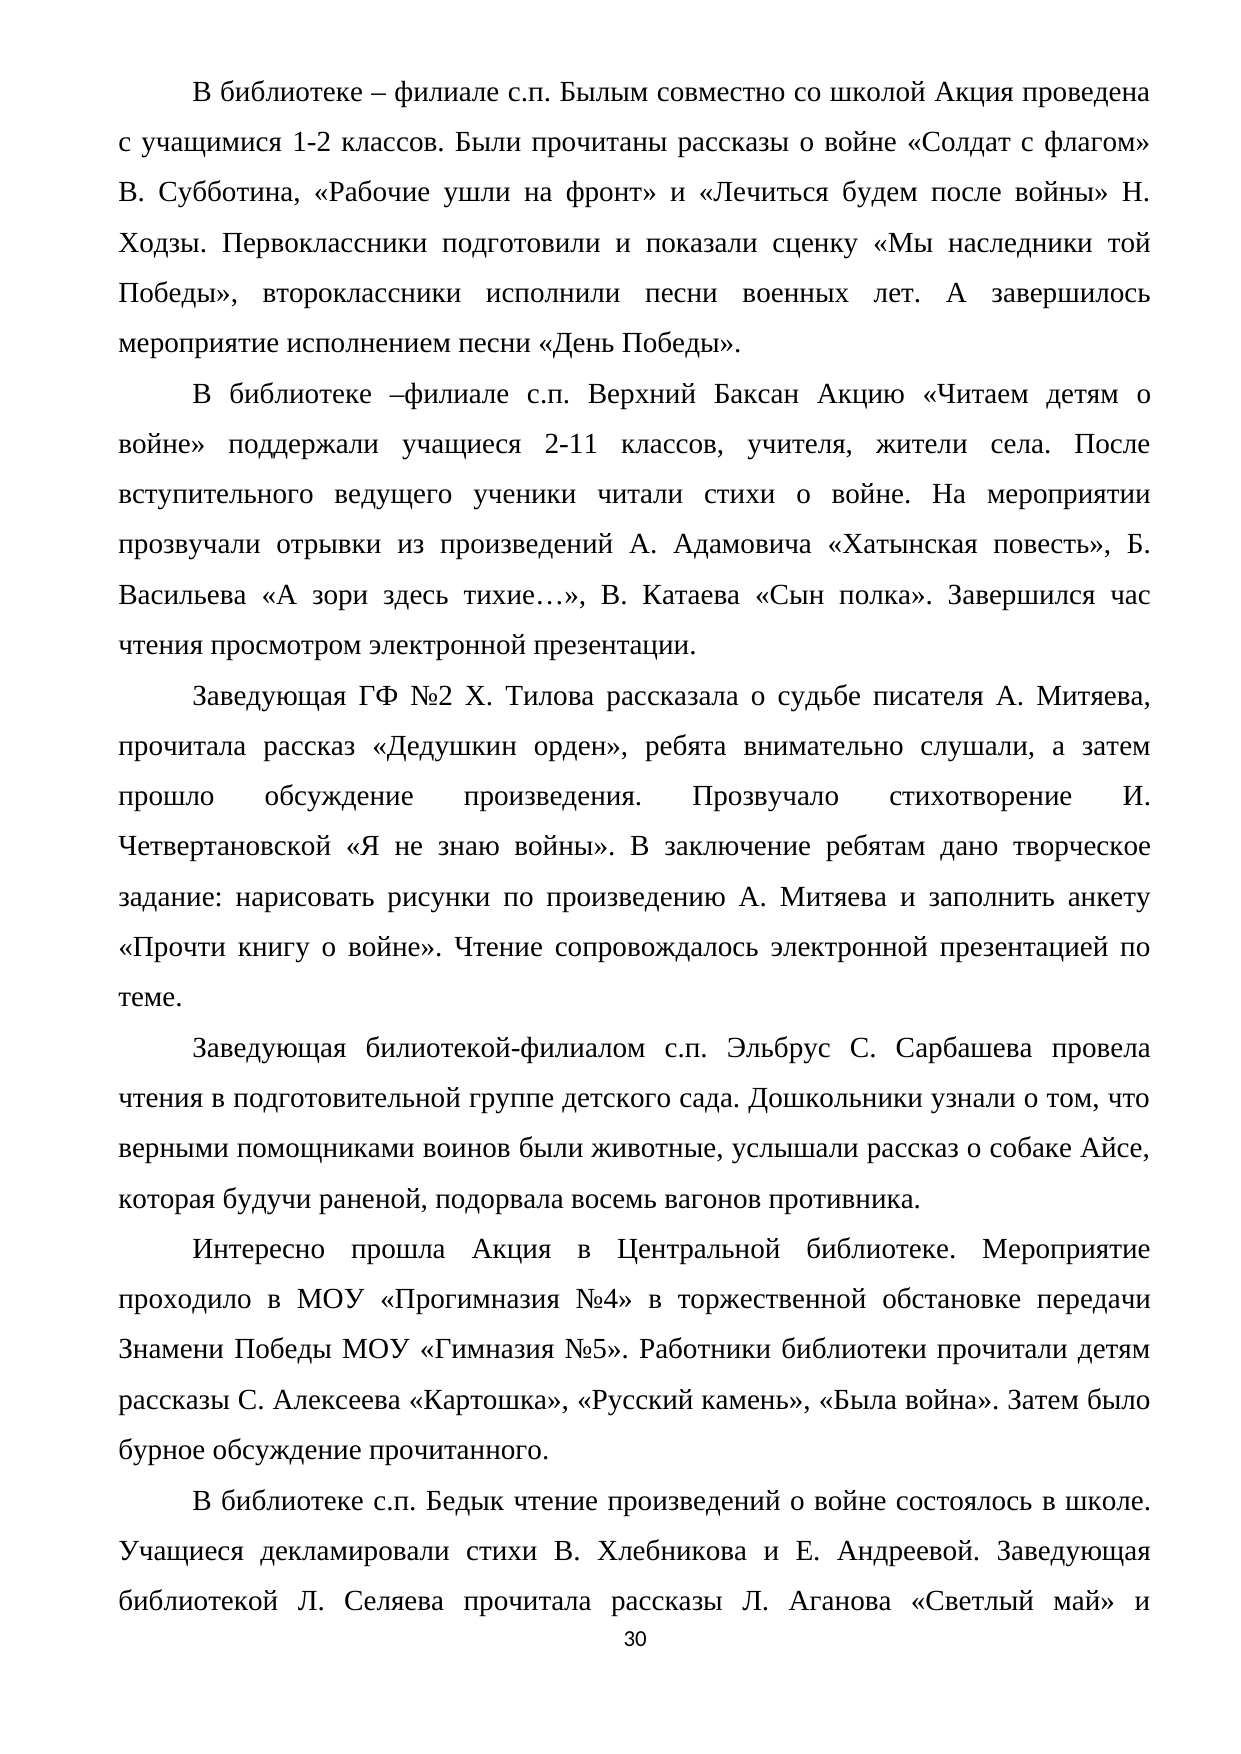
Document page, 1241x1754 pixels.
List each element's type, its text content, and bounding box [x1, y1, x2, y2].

text Заведующая ГФ №2 Х. Тилова рассказала о судьбе писателя А. Митяева, прочитала рассказ «Дедушкин орден», ребята внимательно слушали, а затем прошло обсуждение произведения. Прозвучало стихотворение И. Четвертановской «Я не знаю войны». В заключение ребятам дано творческое задание: нарисовать рисунки по произведению А. Митяева и заполнить анкету «Прочти книгу о войне». Чтение сопровождалось электронной презентацией по теме. [118, 678, 1152, 1013]
text Интересно прошла Акция в Центральной библиотеке. Мероприятие проходило в МОУ «Прогимназия №4» в торжественной обстановке передачи Знамени Победы МОУ «Гимназия №5». Работники библиотеки прочитали детям рассказы С. Алексеева «Картошка», «Русский камень», «Была война». Затем было бурное обсуждение прочитанного. [118, 1231, 1152, 1466]
text В библиотеке –филиале с.п. Верхний Баксан Акцию «Читаем детям о войне» поддержали учащиеся 2-11 классов, учителя, жители села. После вступительного ведущего ученики читали стихи о войне. На мероприятии прозвучали отрывки из произведений А. Адамовича «Хатынская повесть», Б. Васильева «А зори здесь тихие…», В. Катаева «Сын полка». Завершился час чтения просмотром электронной презентации. [118, 376, 1152, 661]
text Заведующая билиотекой-филиалом с.п. Эльбрус С. Сарбашева провела чтения в подготовительной группе детского сада. Дошкольники узнали о том, что верными помощниками воинов были животные, услышали рассказ о собаке Айсе, которая будучи раненой, подорвала восемь вагонов противника. [118, 1030, 1152, 1214]
text В библиотеке – филиале с.п. Былым совместно со школой Акция проведена с учащимися 1-2 классов. Были прочитаны рассказы о войне «Солдат с флагом» В. Субботина, «Рабочие ушли на фронт» и «Лечиться будем после войны» Н. Ходзы. Первоклассники подготовили и показали сценку «Мы наследники той Победы», второклассники исполнили песни военных лет. А завершилось мероприятие исполнением песни «День Победы». [118, 74, 1152, 359]
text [118, 1483, 1152, 1617]
